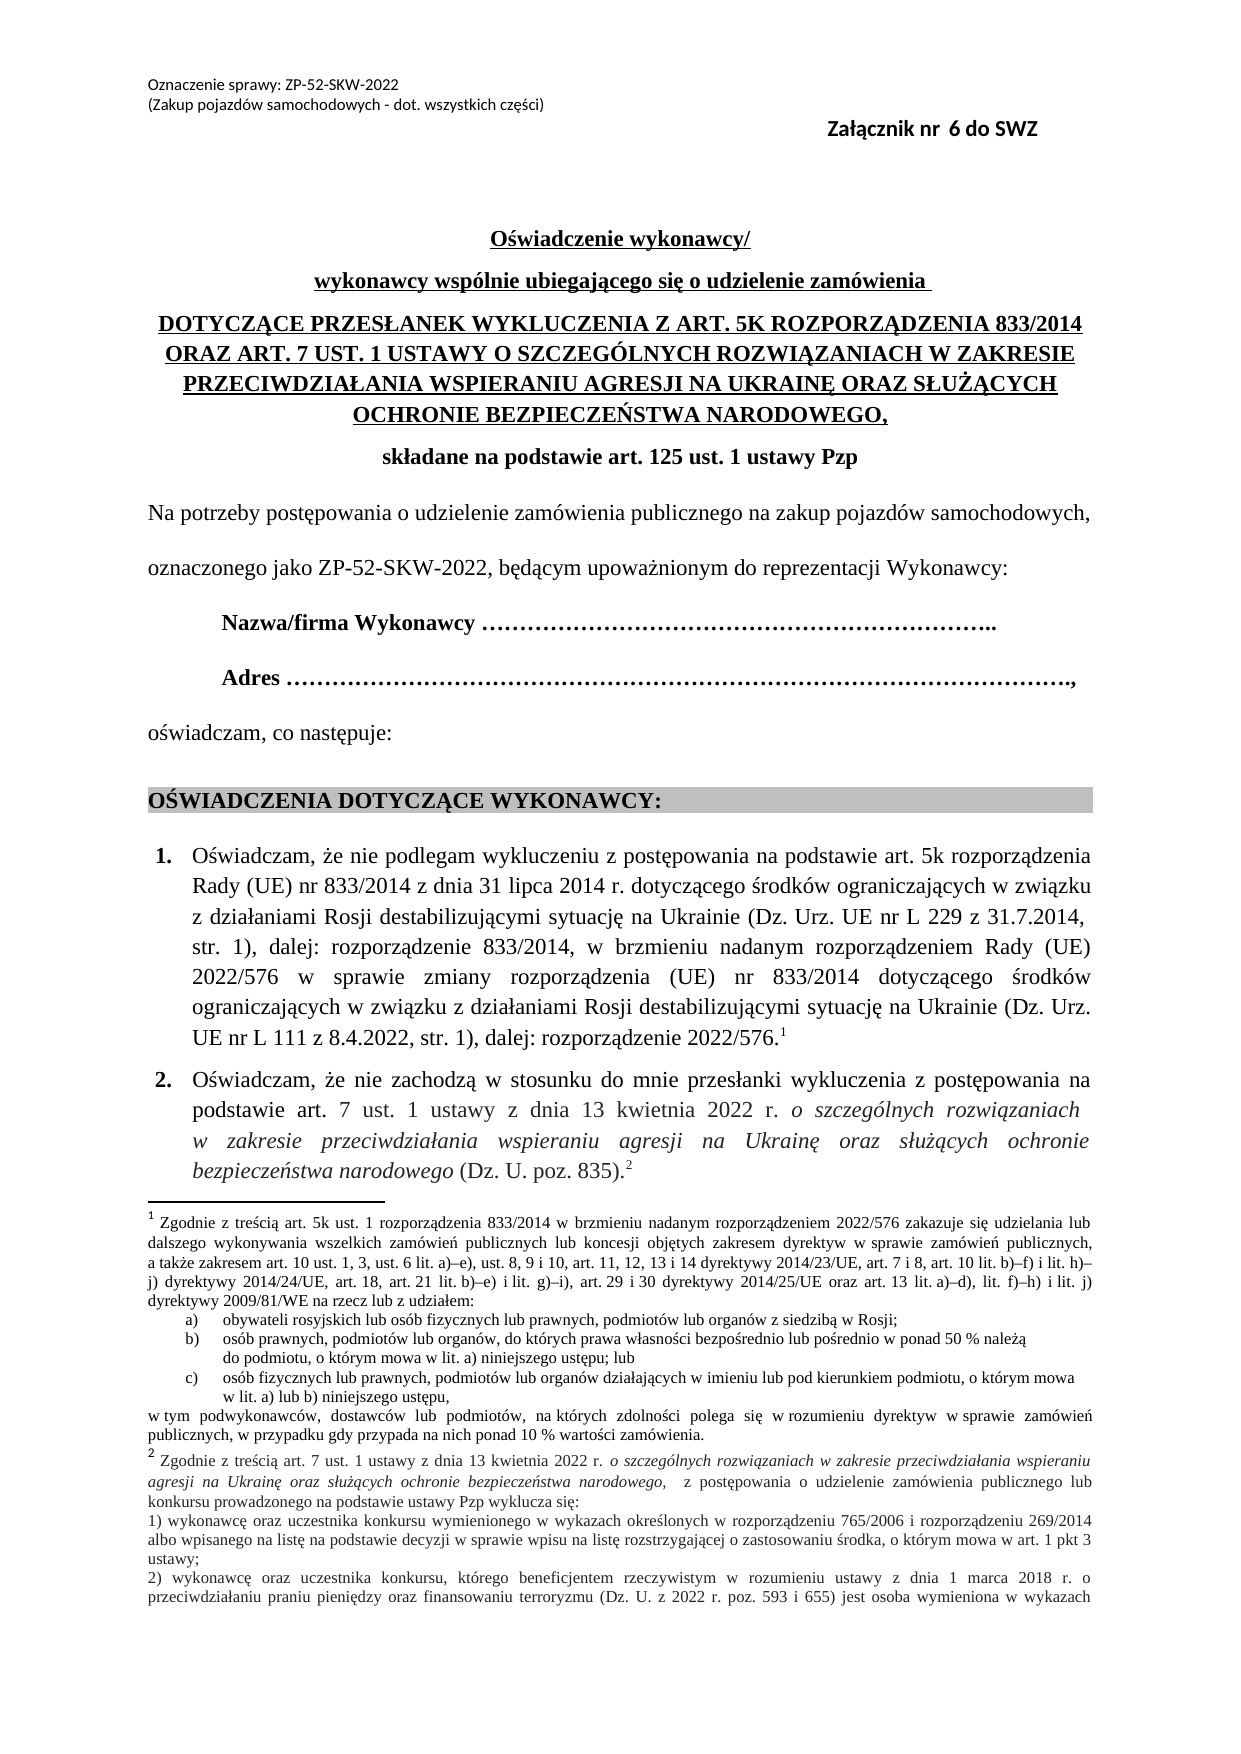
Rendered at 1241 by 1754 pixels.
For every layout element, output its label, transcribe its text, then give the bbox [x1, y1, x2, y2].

list Oświadczam, że nie podlegam wykluczeniu z postępowania na podstawie art. 5k rozporządzenia Rady (UE) nr 833/2014 z dnia 31 lipca 2014 r. dotyczącego środków ograniczających w związku z działaniami Rosji destabilizującymi sytuację na Ukrainie (Dz. Urz. UE nr L 229 z 31.7.2014, str. 1), dalej: rozporządzenie 833/2014, w brzmieniu nadanym rozporządzeniem Rady (UE) 2022/576 w sprawie zmiany rozporządzenia (UE) nr 833/2014 dotyczącego środków ograniczających w związku z działaniami Rosji destabilizującymi sytuację na Ukrainie (Dz. Urz. UE nr L 111 z 8.4.2022, str. 1), dalej: rozporządzenie 2022/576. [155, 842, 1093, 1050]
text Nazwa/firma Wykonawcy ………………………………………………………….. [148, 609, 1093, 635]
text oznaczonego jako ZP-52-SKW-2022, będącym upoważnionym do reprezentacji Wykonawcy: [148, 554, 1093, 580]
text oświadczam, co następuje: [148, 719, 1093, 746]
text wykonawcy wspólnie ubiegającego się o udzielenie zamówienia [148, 267, 1093, 294]
text Oświadczenie wykonawcy/ [148, 225, 1093, 251]
text Adres …………………………………………………………………………………………., [148, 664, 1093, 691]
text OŚWIADCZENIA DOTYCZĄCE WYKONAWCY: [148, 787, 1093, 813]
text Na potrzeby postępowania o udzielenie zamówienia publicznego na zakup pojazdów samochodowych, [148, 499, 1093, 525]
text DOTYCZĄCE PRZESŁANEK WYKLUCZENIA Z ART. 5K ROZPORZĄDZENIA 833/2014 ORAZ ART. 7 UST. 1 USTAWY o szczególnych rozwiązaniach w zakresie przeciwdziałania wspieraniu agresji na Ukrainę oraz służących ochronie bezpieczeństwa narodowego, [148, 310, 1093, 427]
text składane na podstawie art. 125 ust. 1 ustawy Pzp [148, 443, 1093, 470]
list Oświadczam, że nie zachodzą w stosunku do mnie przesłanki wykluczenia z postępowania na podstawie art. 7 ust. 1 ustawy z dnia 13 kwietnia 2022 r. o szczególnych rozwiązaniach w zakresie przeciwdziałania wspieraniu agresji na Ukrainę oraz służących ochronie bezpieczeństwa narodowego (Dz. U. poz. 835). [154, 1066, 1093, 1183]
